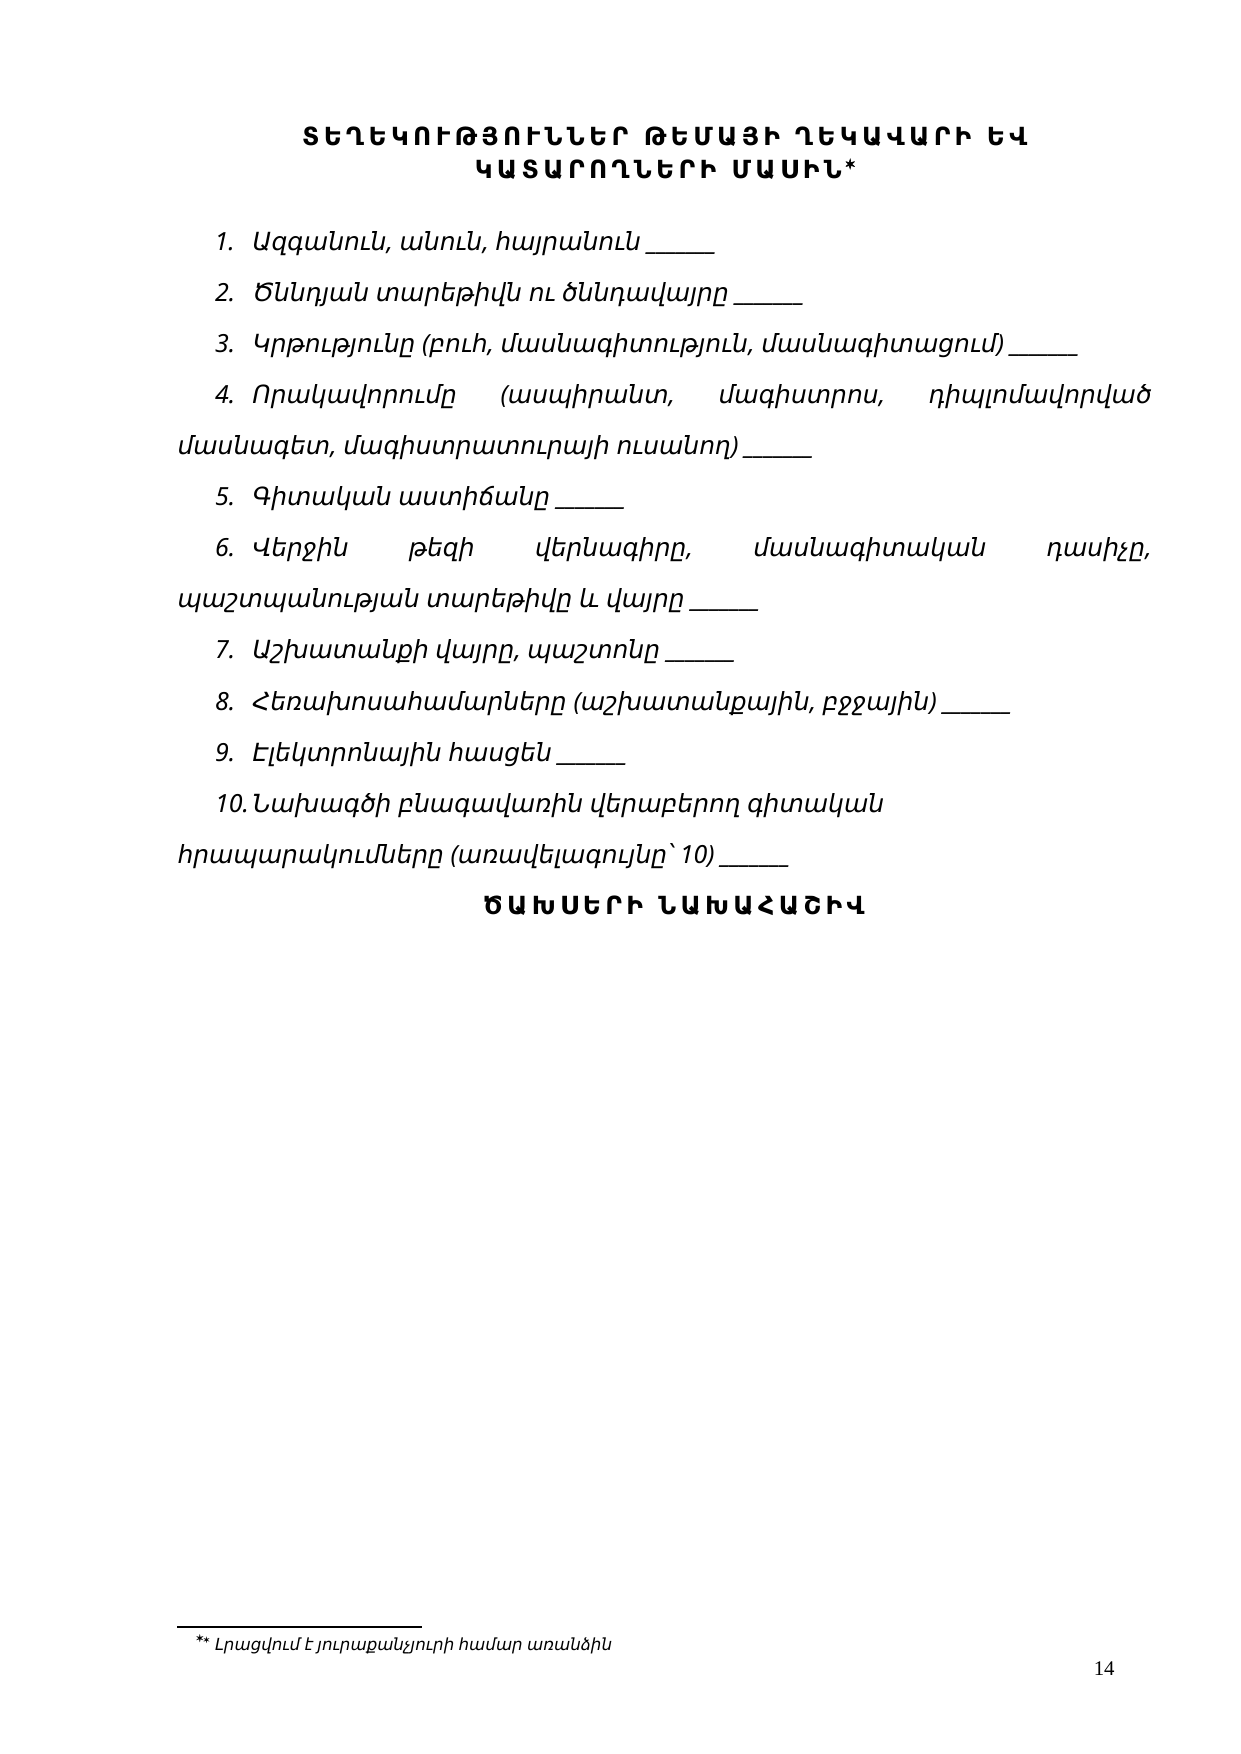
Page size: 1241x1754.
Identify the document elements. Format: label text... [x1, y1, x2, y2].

list Կրթությունը (բուհ, մասնագիտություն, մասնագիտացում) _______ [177, 326, 1152, 360]
text ՏԵՂԵԿՈՒԹՅՈՒՆՆԵՐ ԹԵՄԱՅԻ ՂԵԿԱՎԱՐԻ ԵՎ ԿԱՏԱՐՈՂՆԵՐԻ ՄԱՍԻՆ [177, 118, 1152, 186]
list Որակավորումը (ասպիրանտ, մագիստրոս, դիպլոմավորված մասնագետ, մագիստրատուրայի ուսանող) _______ [177, 377, 1152, 462]
list Հեռախոսահամարները (աշխատանքային, բջջային) _______ [177, 683, 1152, 717]
list Վերջին թեզի վերնագիրը, մասնագիտական դասիչը, պաշտպանության տարեթիվը և վայրը _______ [177, 530, 1152, 615]
list Աշխատանքի վայրը, պաշտոնը _______ [177, 632, 1152, 666]
text ԾԱԽՍԵՐԻ ՆԱԽԱՀԱՇԻՎ [177, 887, 1152, 921]
list Էլեկտրոնային հասցեն _______ [177, 734, 1152, 768]
list Ծննդյան տարեթիվն ու ծննդավայրը _______ [177, 275, 1152, 309]
list Գիտական աստիճանը _______ [177, 479, 1152, 513]
list Ազգանուն, անուն, հայրանուն _______ [177, 224, 1152, 258]
list Նախագծի բնագավառին վերաբերող գիտական հրապարակումները (առավելագույնը՝ 10) _______ [177, 785, 1152, 870]
